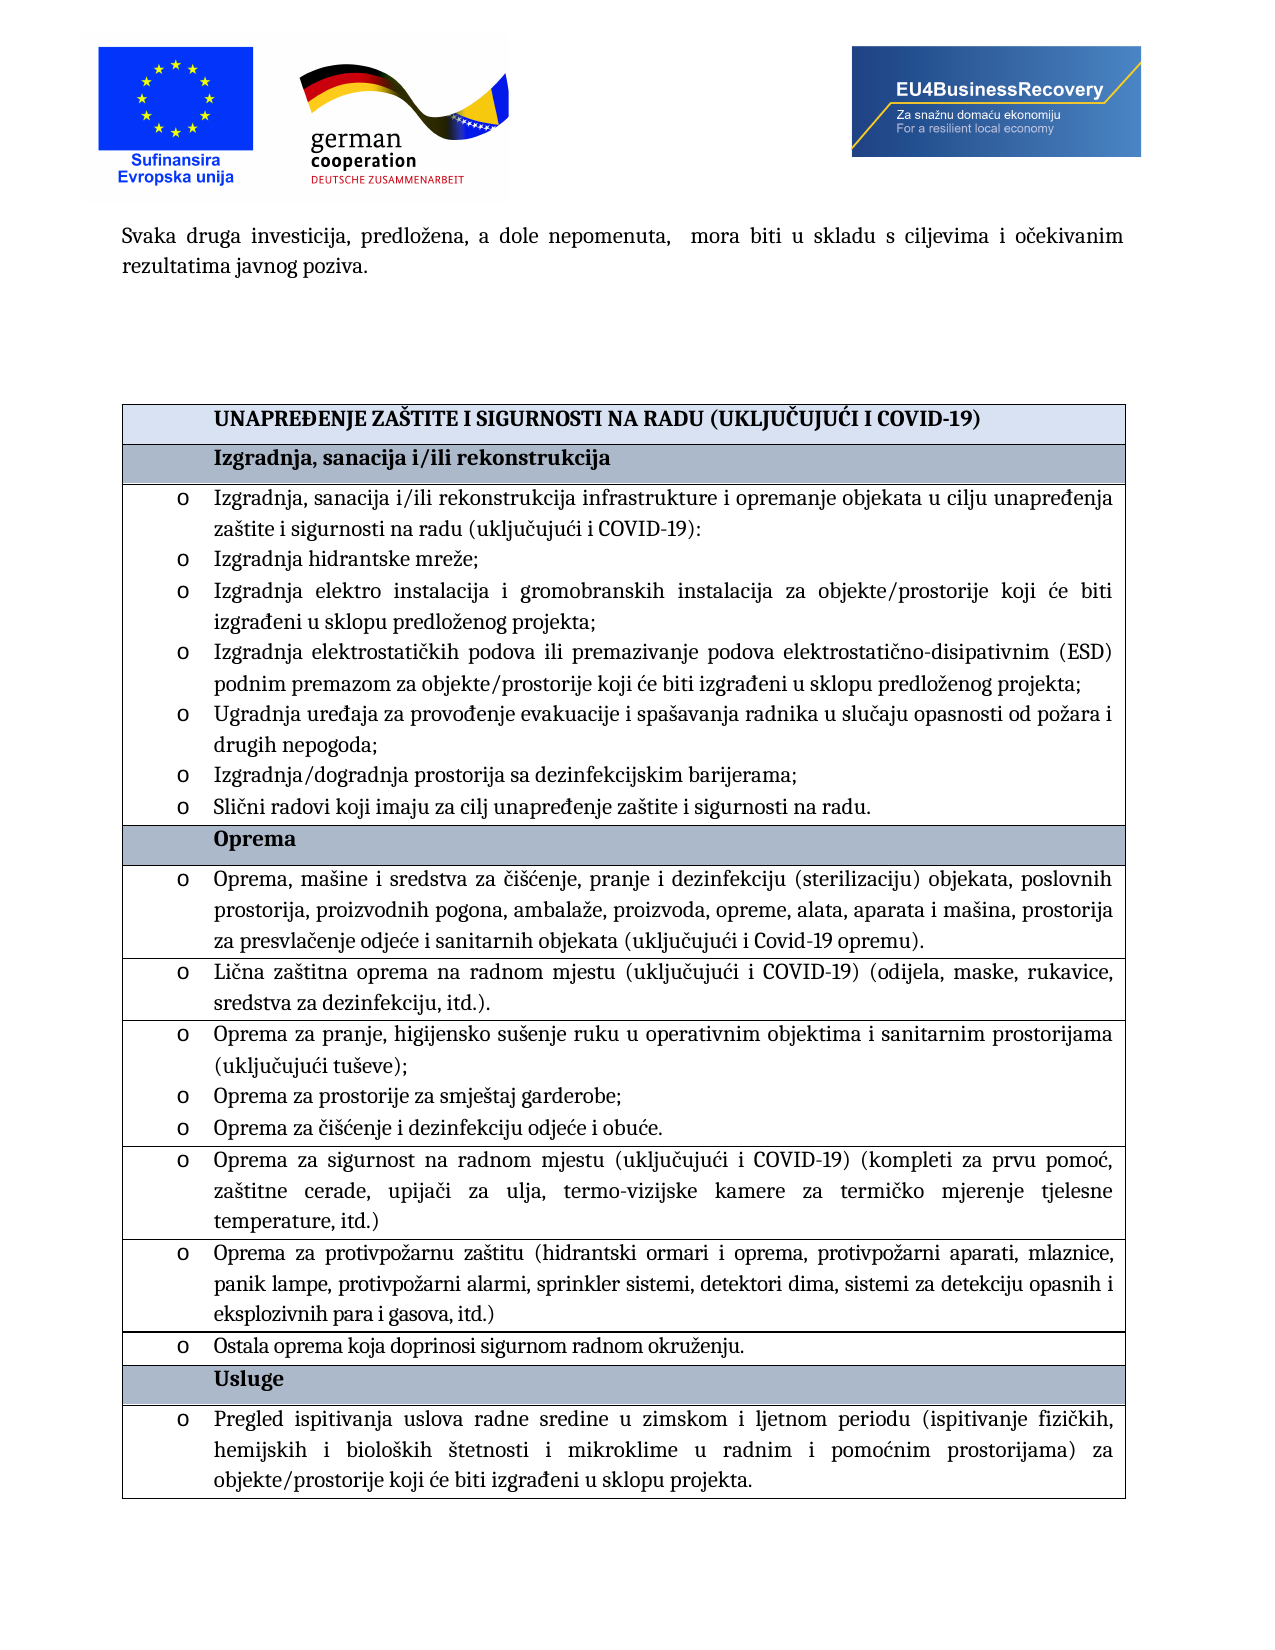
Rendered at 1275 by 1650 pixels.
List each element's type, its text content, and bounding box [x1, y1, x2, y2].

picture [850, 46, 1141, 157]
table_header UNAPREĐENJE ZAŠTITE I SIGURNOSTI NA RADU (UKLJUČUJUĆI I COVID-19) [123, 405, 1125, 444]
picture [80, 33, 509, 203]
table_cell Ostala oprema koja doprinosi sigurnom radnom okruženju. [123, 1333, 1125, 1365]
table_cell Lična zaštitna oprema na radnom mjestu (uključujući i COVID-19) (odijela, maske, rukavice, sredstva za dezinfekciju, itd.). [123, 959, 1125, 1020]
table_cell Oprema za protivpožarnu zaštitu (hidrantski ormari i oprema, protivpožarni aparati, mlaznice, panik lampe, protivpožarni alarmi, sprinkler sistemi, detektori dima, sistemi za detekciju opasnih i eksplozivnih para i gasova, itd.) [123, 1240, 1125, 1331]
table_cell Oprema, mašine i sredstva za čišćenje, pranje i dezinfekciju (sterilizaciju) objekata, poslovnih prostorija, proizvodnih pogona, ambalaže, proizvoda, opreme, alata, aparata i mašina, prostorija za presvlačenje odjeće i sanitarnih objekata (uključujući i Covid-19 opremu). [123, 866, 1125, 958]
table_cell Usluge [123, 1366, 1125, 1404]
table_cell Oprema za pranje, higijensko sušenje ruku u operativnim objektima i sanitarnim prostorijama (uključujući tuševe); Oprema za prostorije za smještaj garderobe; Oprema za čišćenje i dezinfekciju odjeće i obuće. [123, 1021, 1125, 1146]
table_cell Oprema za sigurnost na radnom mjestu (uključujući i COVID-19) (kompleti za prvu pomoć, zaštitne cerade, upijači za ulja, termo-vizijske kamere za termičko mjerenje tjelesne temperature, itd.) [123, 1147, 1125, 1238]
table_cell Oprema [123, 826, 1125, 865]
table_cell Pregled ispitivanja uslova radne sredine u zimskom i ljetnom periodu (ispitivanje fizičkih, hemijskih i bioloških štetnosti i mikroklime u radnim i pomoćnim prostorijama) za objekte/prostorije koji će biti izgrađeni u sklopu projekta. [123, 1406, 1125, 1497]
table_cell Izgradnja, sanacija i/ili rekonstrukcija [123, 445, 1125, 483]
table_cell Izgradnja, sanacija i/ili rekonstrukcija infrastrukture i opremanje objekata u cilju unapređenja zaštite i sigurnosti na radu (uključujući i COVID-19): Izgradnja hidrantske mreže; Izgradnja elektro instalacija i gromobranskih instalacija za objekte/prostorije koji će biti izgrađeni u sklopu predloženog projekta; Izgradnja elektrostatičkih podova ili premazivanje podova elektrostatično-disipativnim (ESD) podnim premazom za objekte/prostorije koji će biti izgrađeni u sklopu predloženog projekta; Ugradnja uređaja za provođenje evakuacije i spašavanja radnika u slučaju opasnosti od požara i drugih nepogoda; Izgradnja/dogradnja prostorija sa dezinfekcijskim barijerama; Slični radovi koji imaju za cilj unapređenje zaštite i sigurnosti na radu. [123, 485, 1125, 825]
